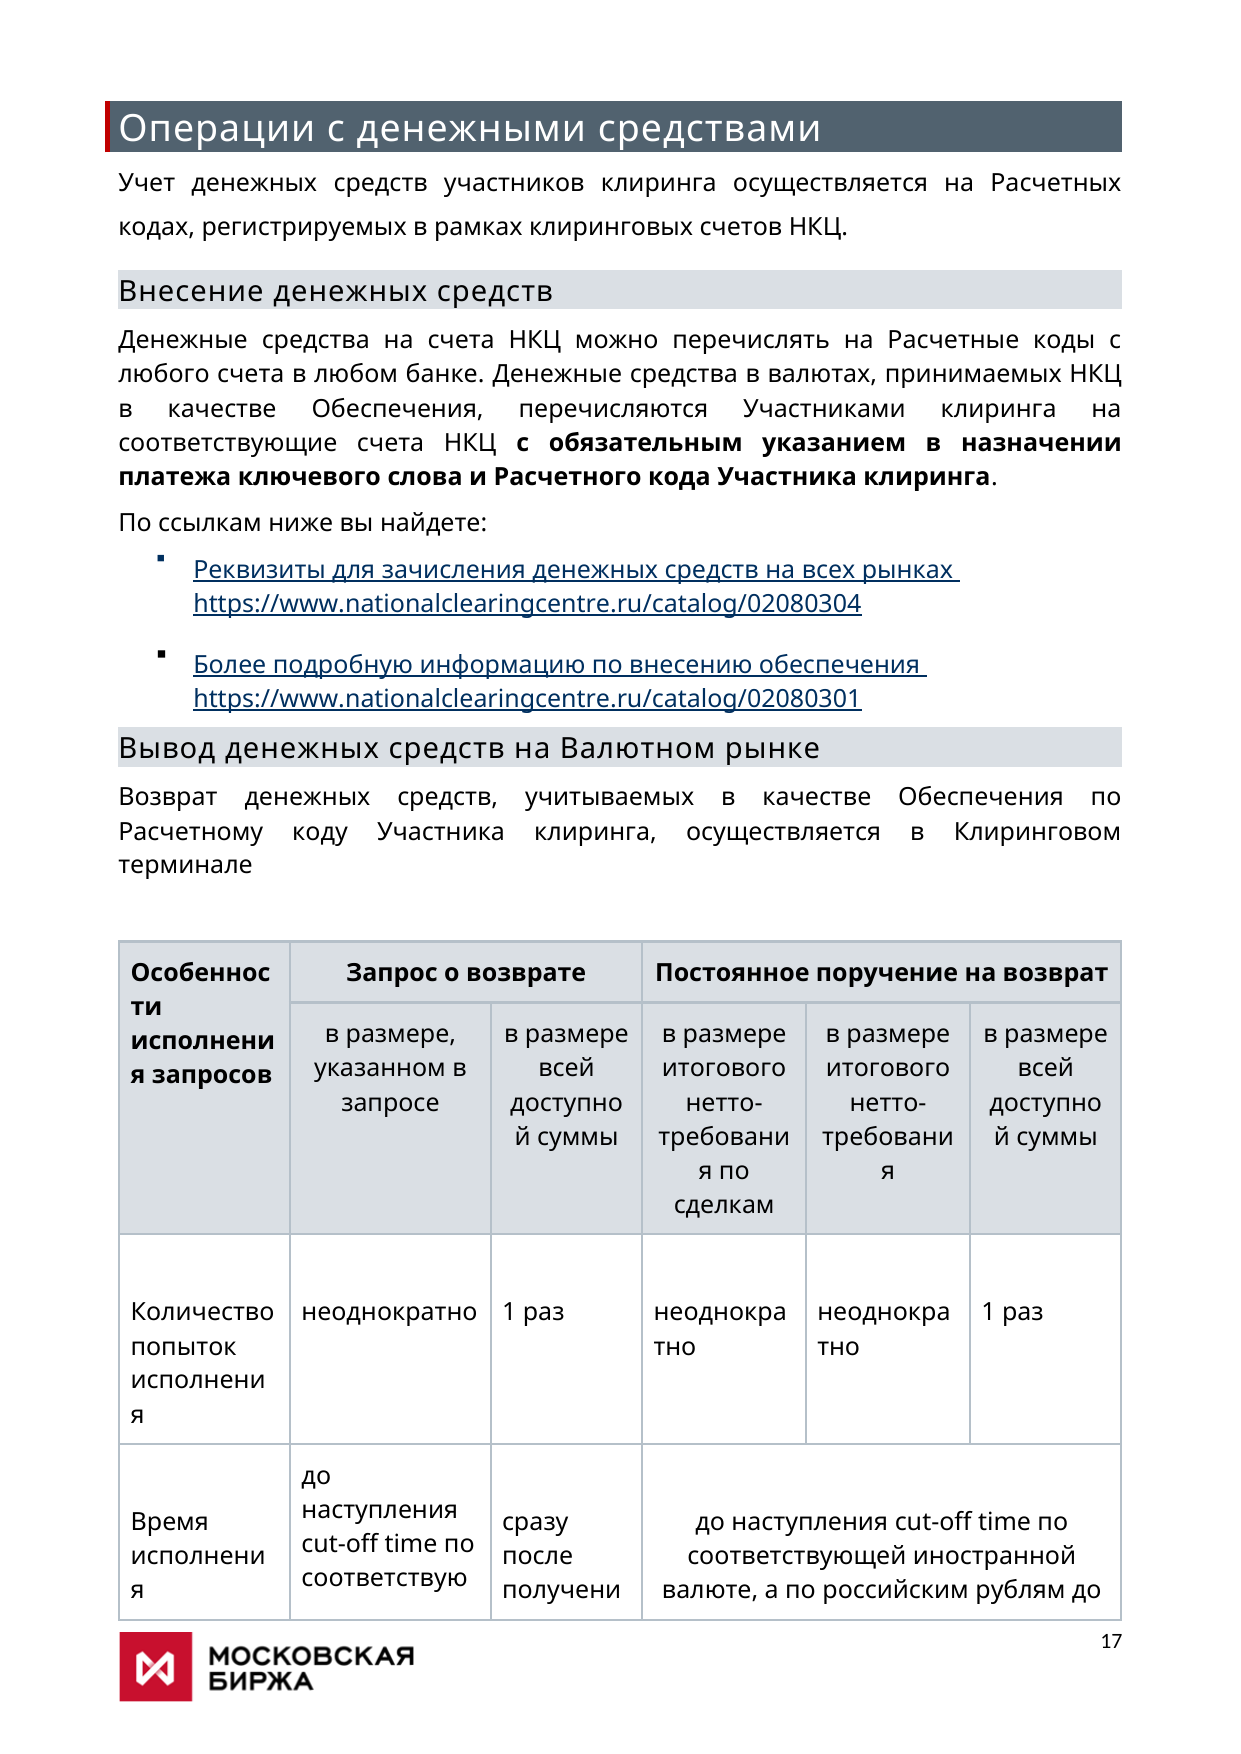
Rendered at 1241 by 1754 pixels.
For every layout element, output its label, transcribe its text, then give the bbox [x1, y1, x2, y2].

table_cell в размере итогового нетто-требования [807, 1004, 969, 1233]
table_cell неоднократно [807, 1235, 969, 1443]
text Учет денежных средств участников клиринга осуществляется на Расчетных кодах, регистрируемых в рамках клиринговых счетов НКЦ. [118, 165, 1122, 243]
table_cell Количество попыток исполнения [120, 1235, 289, 1443]
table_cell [492, 1445, 641, 1619]
table_cell Время исполнения [120, 1445, 289, 1619]
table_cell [291, 1445, 490, 1619]
table_cell в размере, указанном в запросе [291, 1004, 490, 1233]
table_cell 1 раз [971, 1235, 1120, 1443]
text Внесение денежных средств [118, 270, 1122, 309]
table_cell в размере итогового нетто-требования по сделкам [643, 1004, 805, 1233]
text Вывод денежных средств на Валютном рынке [118, 727, 1122, 767]
table_cell в размере всей доступной суммы [492, 1004, 641, 1233]
table_header Особенности исполнения запросов [120, 943, 289, 1233]
list https://www.nationalclearingcentre.ru/catalog/02080301 [193, 680, 1122, 714]
table_cell 1 раз [492, 1235, 641, 1443]
list https://www.nationalclearingcentre.ru/catalog/02080304 [193, 586, 1122, 619]
list Более подробную информацию по внесению обеспечения [156, 646, 1122, 680]
text Денежные средства на счета НКЦ можно перечислять на Расчетные коды с любого счета в любом банке. Денежные средства в валютах, принимаемых НКЦ в качестве Обеспечения, перечисляются Участниками клиринга на соответствующие счета НКЦ с обязательным указанием в назначении платежа ключевого слова и Расчетного кода Участника клиринга. [118, 322, 1122, 492]
text По ссылкам ниже вы найдете: [118, 505, 1122, 539]
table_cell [643, 1445, 1120, 1619]
table_cell в размере всей доступной суммы [971, 1004, 1120, 1233]
text Возврат денежных средств, учитываемых в качестве Обеспечения по Расчетному коду Участника клиринга, осуществляется в Клиринговом терминале [118, 779, 1122, 881]
table_cell неоднократно [643, 1235, 805, 1443]
table_header Постоянное поручение на возврат [643, 943, 1120, 1001]
list Реквизиты для зачисления денежных средств на всех рынках [156, 551, 1122, 586]
picture [118, 1632, 422, 1701]
text Операции с денежными средствами [110, 101, 1122, 152]
table_header Запрос о возврате [291, 943, 641, 1001]
table_cell неоднократно [291, 1235, 490, 1443]
